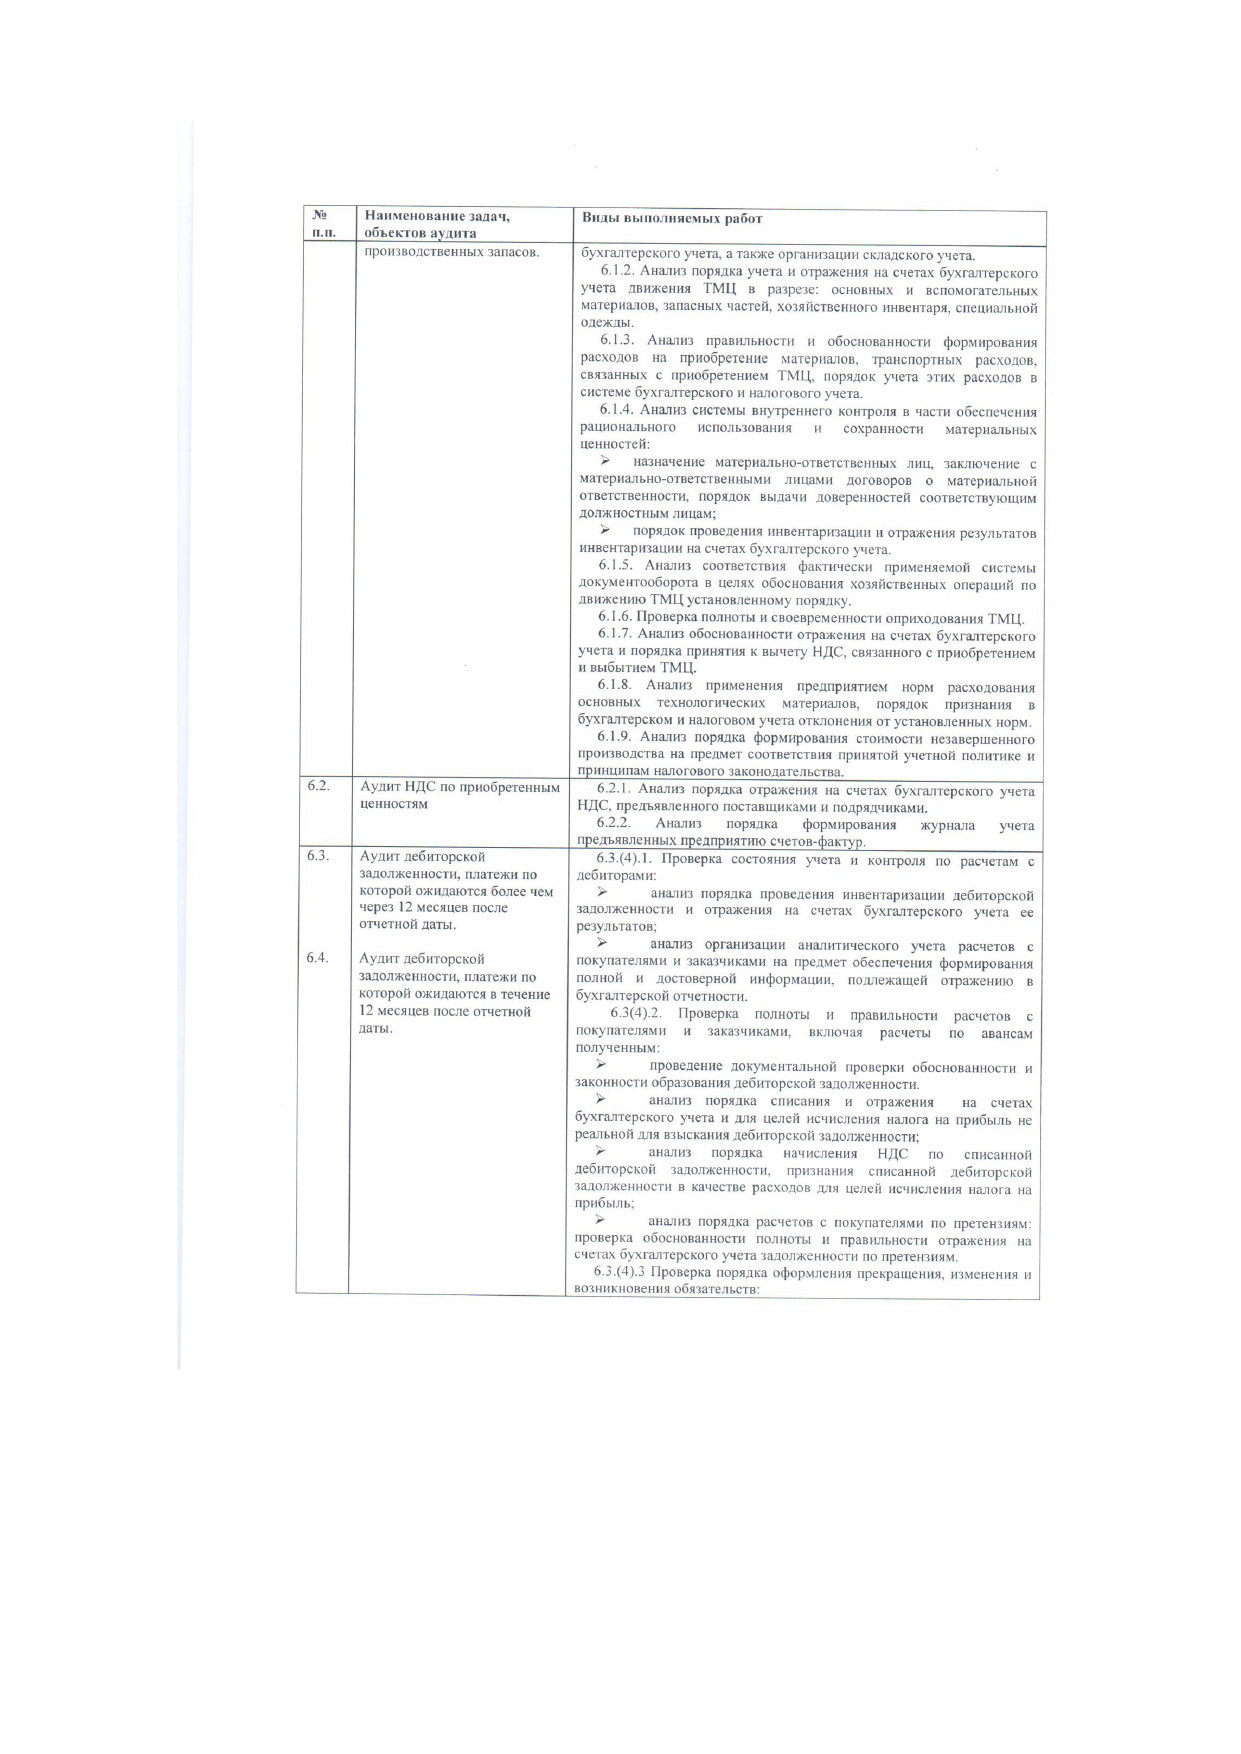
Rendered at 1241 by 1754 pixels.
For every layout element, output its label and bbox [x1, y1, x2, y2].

picture [177, 118, 1099, 1636]
